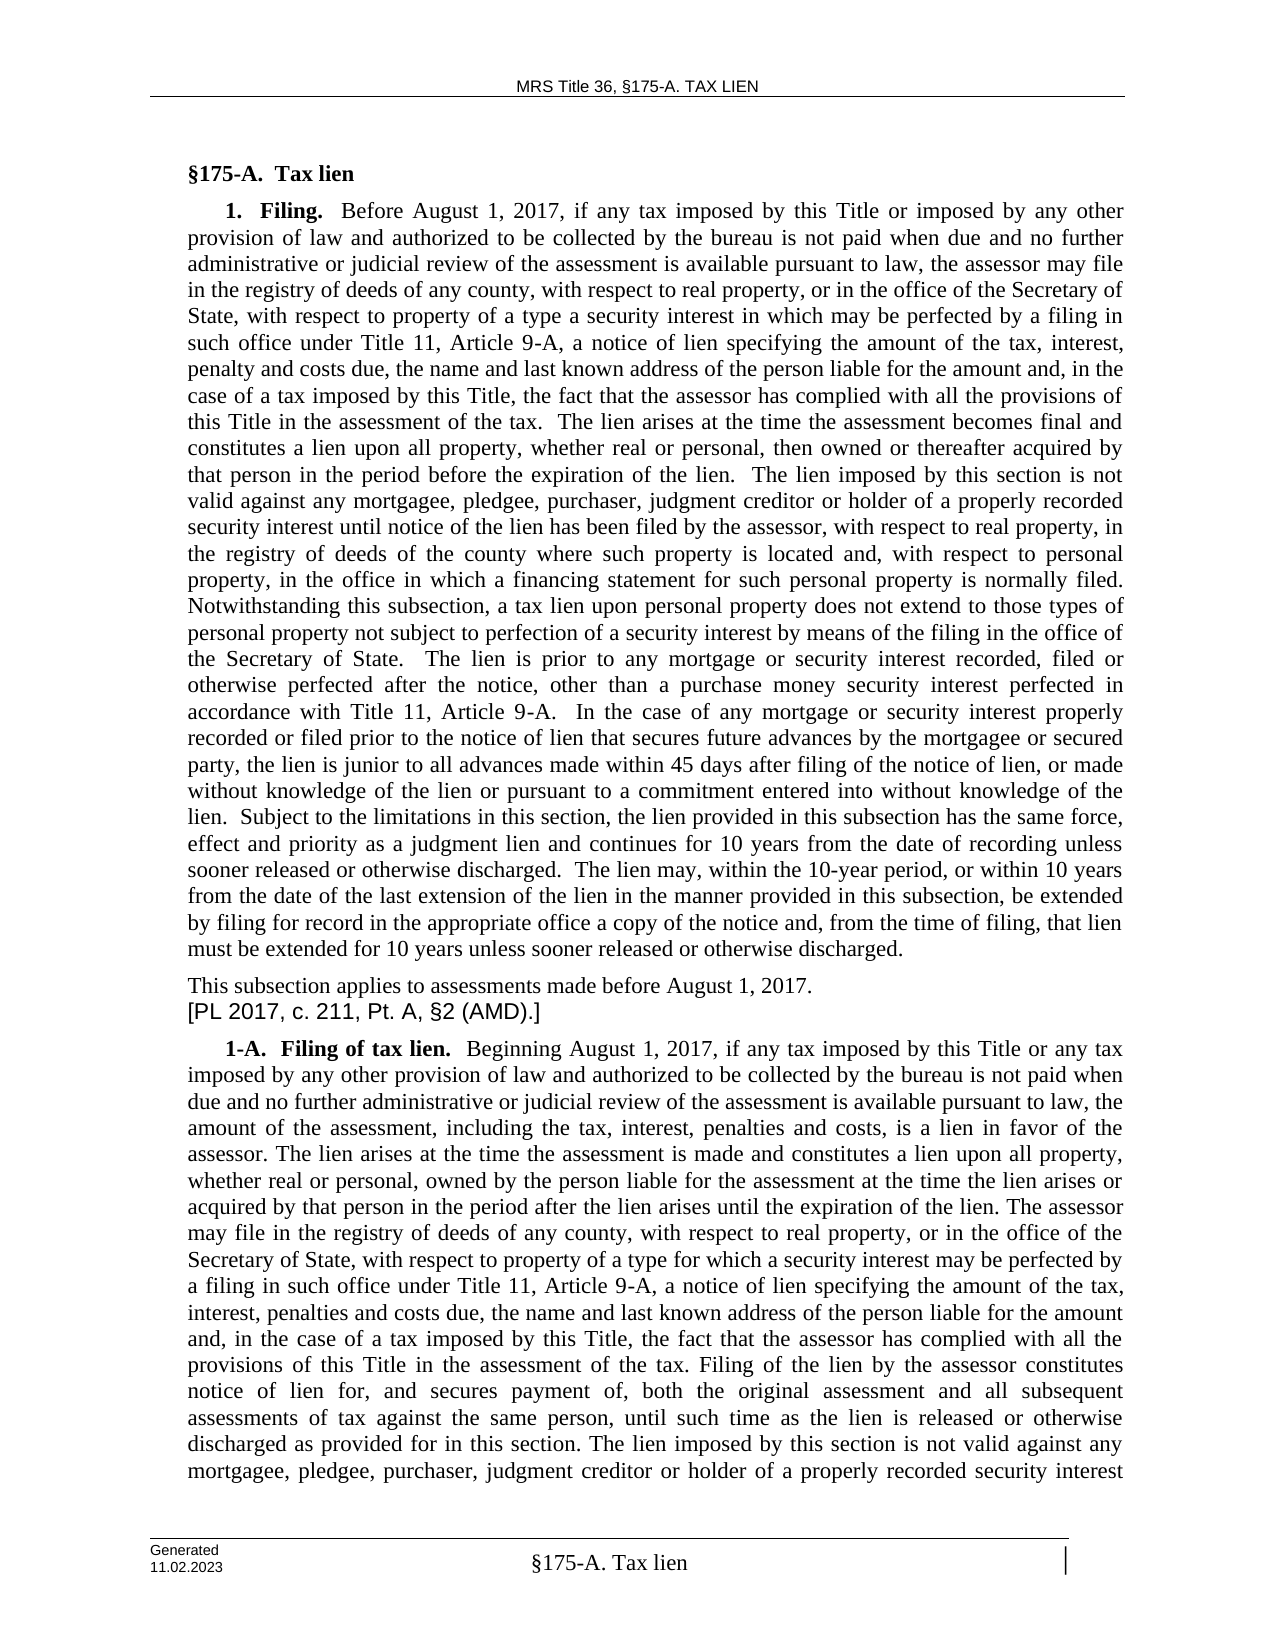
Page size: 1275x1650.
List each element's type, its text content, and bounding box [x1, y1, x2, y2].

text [187, 1035, 1125, 1483]
text §175-A. Tax lien [187, 160, 1125, 187]
text This subsection applies to assessments made before August 1, 2017. [187, 972, 1125, 998]
text [PL 2017, c. 211, Pt. A, §2 (AMD).] [187, 998, 1125, 1024]
text 1. Filing. Before August 1, 2017, if any tax imposed by this Title or imposed by any other provision of law and authorized to be collected by the bureau is not paid when due and no further administrative or judicial review of the assessment is available pursuant to law, the assessor may file in the registry of deeds of any county, with respect to real property, or in the office of the Secretary of State, with respect to property of a type a security interest in which may be perfected by a filing in such office under Title 11, Article 9‑A, a notice of lien specifying the amount of the tax, interest, penalty and costs due, the name and last known address of the person liable for the amount and, in the case of a tax imposed by this Title, the fact that the assessor has complied with all the provisions of this Title in the assessment of the tax. The lien arises at the time the assessment becomes final and constitutes a lien upon all property, whether real or personal, then owned or thereafter acquired by that person in the period before the expiration of the lien. The lien imposed by this section is not valid against any mortgagee, pledgee, purchaser, judgment creditor or holder of a properly recorded security interest until notice of the lien has been filed by the assessor, with respect to real property, in the registry of deeds of the county where such property is located and, with respect to personal property, in the office in which a financing statement for such personal property is normally filed. Notwithstanding this subsection, a tax lien upon personal property does not extend to those types of personal property not subject to perfection of a security interest by means of the filing in the office of the Secretary of State. The lien is prior to any mortgage or security interest recorded, filed or otherwise perfected after the notice, other than a purchase money security interest perfected in accordance with Title 11, Article 9‑A. In the case of any mortgage or security interest properly recorded or filed prior to the notice of lien that secures future advances by the mortgagee or secured party, the lien is junior to all advances made within 45 days after filing of the notice of lien, or made without knowledge of the lien or pursuant to a commitment entered into without knowledge of the lien. Subject to the limitations in this section, the lien provided in this subsection has the same force, effect and priority as a judgment lien and continues for 10 years from the date of recording unless sooner released or otherwise discharged. The lien may, within the 10-year period, or within 10 years from the date of the last extension of the lien in the manner provided in this subsection, be extended by filing for record in the appropriate office a copy of the notice and, from the time of filing, that lien must be extended for 10 years unless sooner released or otherwise discharged. [187, 197, 1125, 961]
